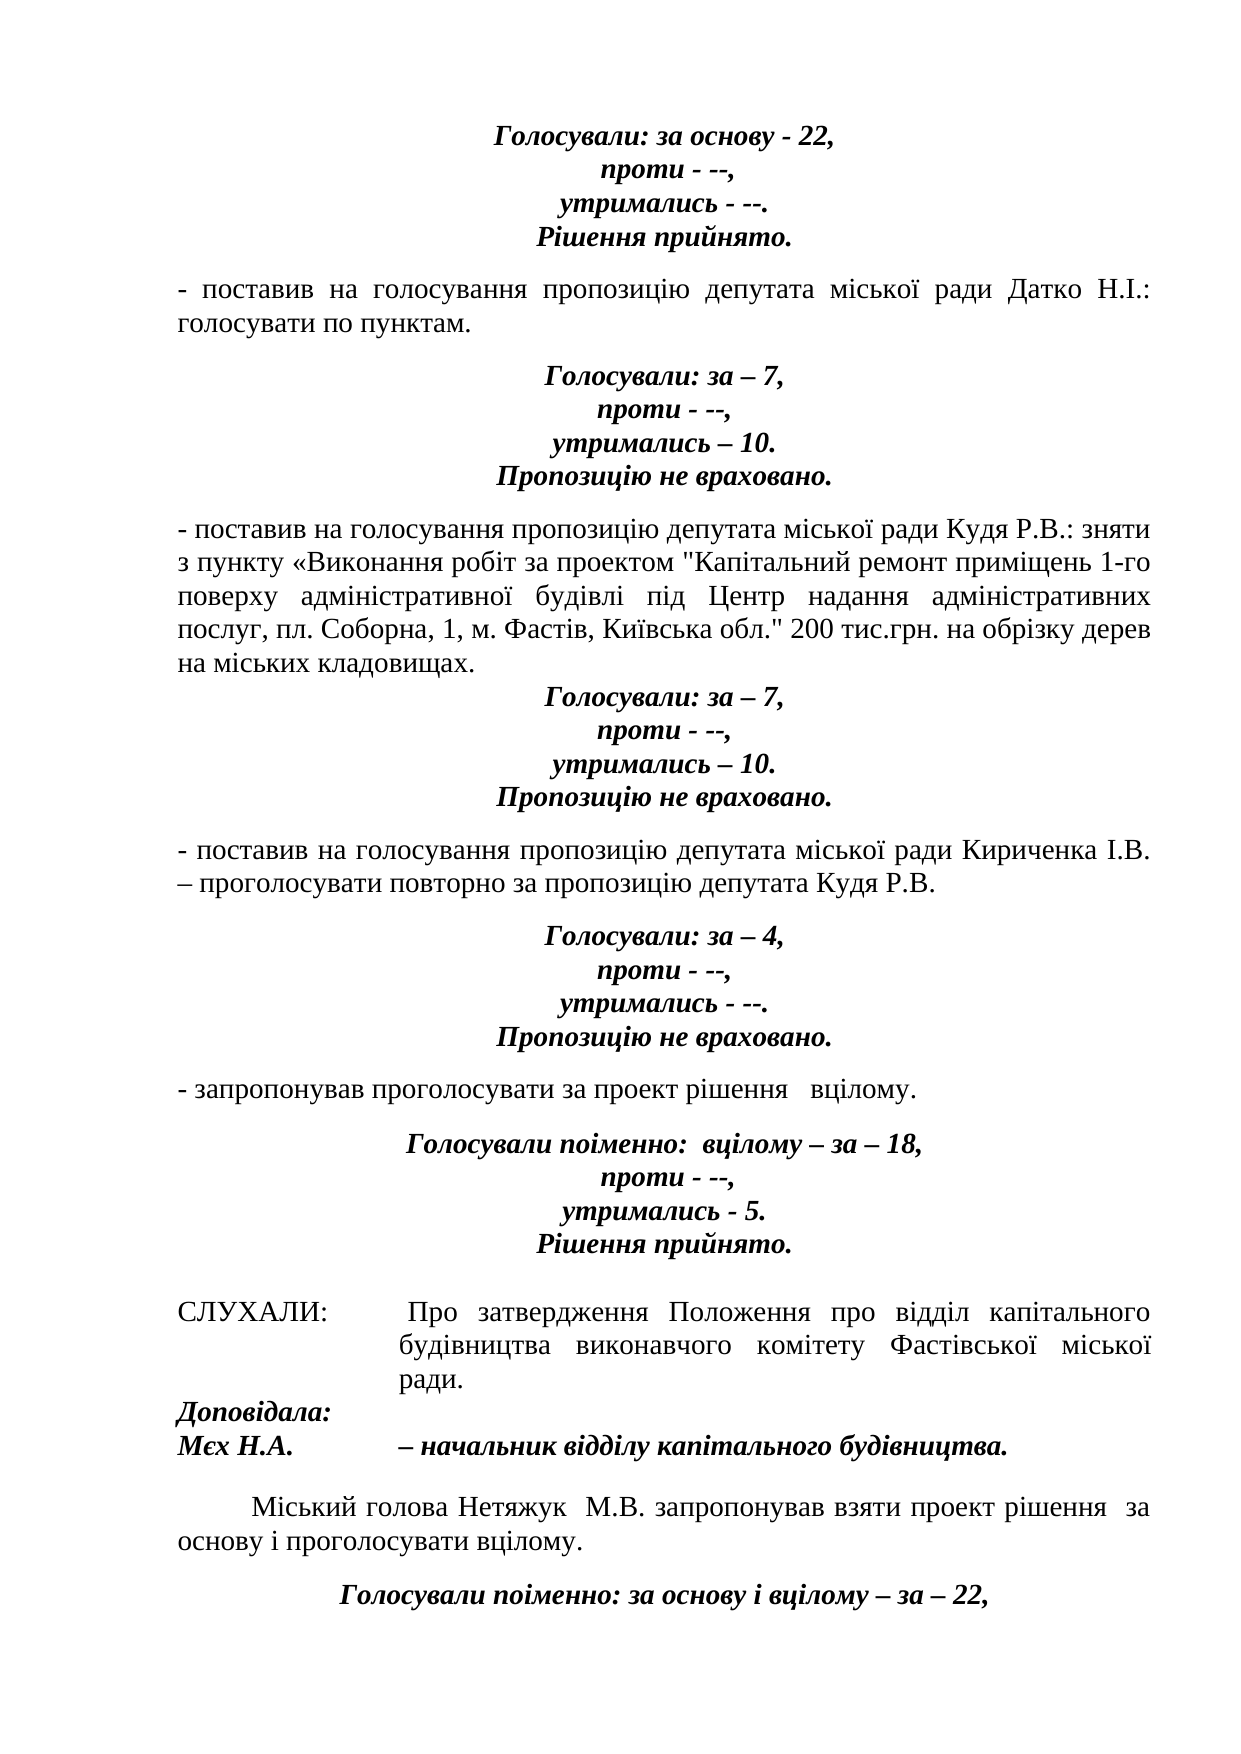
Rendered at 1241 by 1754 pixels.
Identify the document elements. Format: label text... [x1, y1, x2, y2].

text - поставив на голосування пропозицію депутата міської ради Кириченка І.В. – проголосувати повторно за пропозицію депутата Кудя Р.В. [177, 832, 1152, 899]
text проти - --, [177, 152, 1152, 185]
text Голосували поіменно: вцілому – за – 18, [177, 1126, 1152, 1159]
text - поставив на голосування пропозицію депутата міської ради Кудя Р.В.: зняти з пункту «Виконання робіт за проектом "Капітальний ремонт приміщень 1-го поверху адміністративної будівлі під Центр надання адміністративних послуг, пл. Соборна, 1, м. Фастів, Київська обл." 200 тис.грн. на обрізку дерев на міських кладовищах. [177, 511, 1152, 679]
text утримались - 5. [177, 1193, 1152, 1227]
text Голосували: за основу - 22, [177, 118, 1152, 152]
text Доповідала: [177, 1394, 1152, 1428]
text Рішення прийнято. [177, 1227, 1152, 1260]
text СЛУХАЛИ: Про затвердження Положення про відділ капітального будівництва виконавчого комітету Фастівської міської ради. [177, 1294, 1152, 1394]
text Голосували: за – 7, [177, 358, 1152, 391]
text утримались - --. [177, 985, 1152, 1019]
text Мєх Н.А. – начальник відділу капітального будівництва. [177, 1428, 1152, 1461]
text Голосували: за – 4, [177, 918, 1152, 952]
text Голосували: за – 7, [177, 679, 1152, 712]
text проти - --, [177, 712, 1152, 746]
text проти - --, [177, 391, 1152, 425]
text Пропозицію не враховано. [177, 779, 1152, 813]
text Міський голова Нетяжук М.В. запропонував взяти проект рішення за основу і проголосувати вцілому. [177, 1489, 1152, 1557]
text Голосували поіменно: за основу і вцілому – за – 22, [177, 1577, 1152, 1611]
text - запропонував проголосувати за проект рішення вцілому. [177, 1072, 1152, 1105]
text Рішення прийнято. [177, 219, 1152, 252]
text проти - --, [177, 1159, 1152, 1193]
text утримались - --. [177, 185, 1152, 219]
text Пропозицію не враховано. [177, 458, 1152, 492]
text проти - --, [177, 952, 1152, 985]
text Пропозицію не враховано. [177, 1019, 1152, 1052]
text - поставив на голосування пропозицію депутата міської ради Датко Н.І.: голосувати по пунктам. [177, 271, 1152, 338]
text утримались – 10. [177, 746, 1152, 779]
text утримались – 10. [177, 425, 1152, 458]
